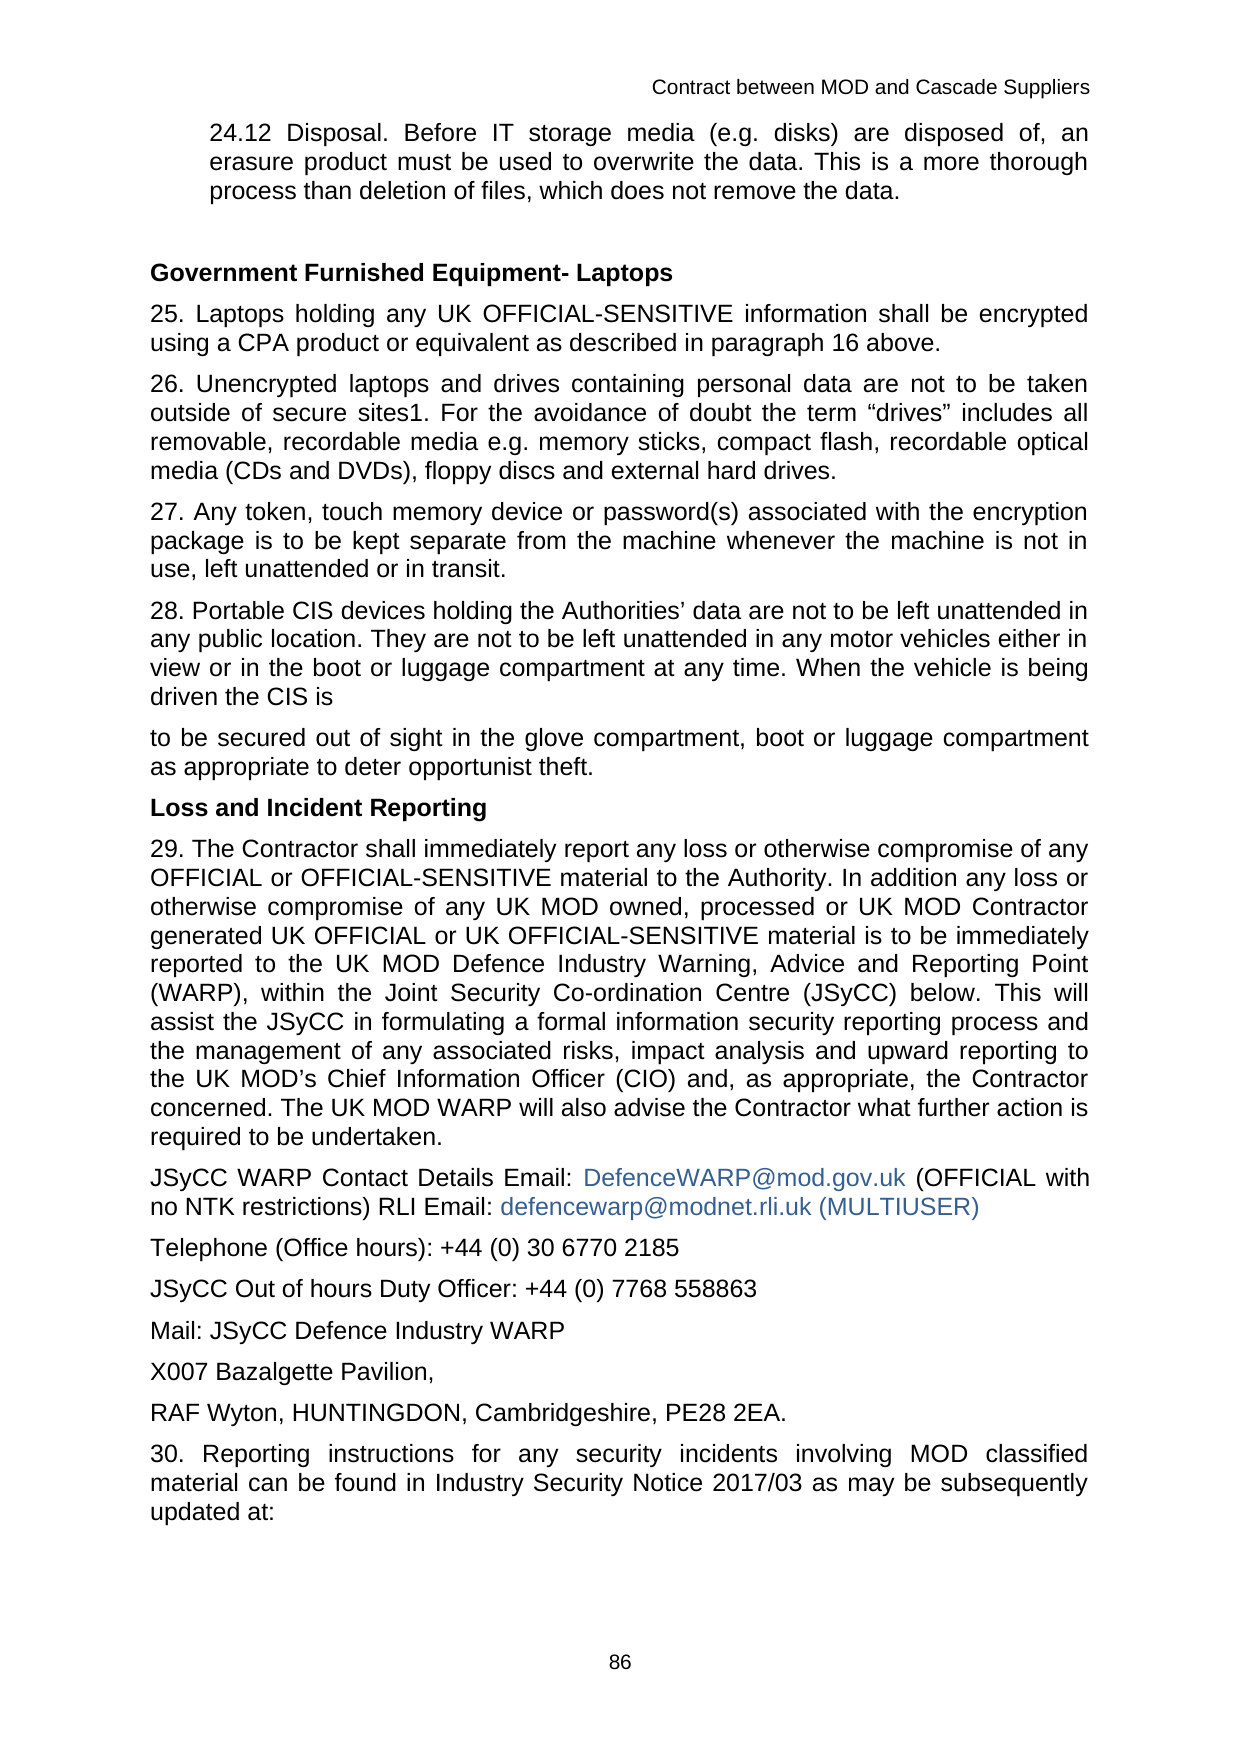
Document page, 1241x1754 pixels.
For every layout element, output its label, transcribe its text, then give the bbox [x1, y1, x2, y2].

text Government Furnished Equipment- Laptops [150, 258, 1090, 287]
text 26. Unencrypted laptops and drives containing personal data are not to be taken outside of secure sites1. For the avoidance of doubt the term “drives” includes all removable, recordable media e.g. memory sticks, compact flash, recordable optical media (CDs and DVDs), floppy discs and external hard drives. [150, 369, 1090, 484]
text Mail: JSyCC Defence Industry WARP [150, 1316, 1090, 1344]
text 24.12 Disposal. Before IT storage media (e.g. disks) are disposed of, an erasure product must be used to overwrite the data. This is a more thorough process than deletion of files, which does not remove the data. [209, 118, 1090, 204]
text 25. Laptops holding any UK OFFICIAL-SENSITIVE information shall be encrypted using a CPA product or equivalent as described in paragraph 16 above. [150, 299, 1090, 357]
text JSyCC WARP Contact Details Email: DefenceWARP@mod.gov.uk (OFFICIAL with no NTK restrictions) RLI Email: defencewarp@modnet.rli.uk (MULTIUSER) [150, 1163, 1090, 1221]
text Loss and Incident Reporting [150, 793, 1090, 822]
text JSyCC Out of hours Duty Officer: +44 (0) 7768 558863 [150, 1274, 1090, 1303]
text RAF Wyton, HUNTINGDON, Cambridgeshire, PE28 2EA. [150, 1398, 1090, 1427]
text Telephone (Office hours): +44 (0) 30 6770 2185 [150, 1233, 1090, 1262]
text 29. The Contractor shall immediately report any loss or otherwise compromise of any OFFICIAL or OFFICIAL-SENSITIVE material to the Authority. In addition any loss or otherwise compromise of any UK MOD owned, processed or UK MOD Contractor generated UK OFFICIAL or UK OFFICIAL-SENSITIVE material is to be immediately reported to the UK MOD Defence Industry Warning, Advice and Reporting Point (WARP), within the Joint Security Co-ordination Centre (JSyCC) below. This will assist the JSyCC in formulating a formal information security reporting process and the management of any associated risks, impact analysis and upward reporting to the UK MOD’s Chief Information Officer (CIO) and, as appropriate, the Contractor concerned. The UK MOD WARP will also advise the Contractor what further action is required to be undertaken. [150, 834, 1090, 1151]
text X007 Bazalgette Pavilion, [150, 1357, 1090, 1386]
text to be secured out of sight in the glove compartment, boot or luggage compartment as appropriate to deter opportunist theft. [150, 723, 1090, 781]
text 27. Any token, touch memory device or password(s) associated with the encryption package is to be kept separate from the machine whenever the machine is not in use, left unattended or in transit. [150, 497, 1090, 583]
text 30. Reporting instructions for any security incidents involving MOD classified material can be found in Industry Security Notice 2017/03 as may be subsequently updated at: [150, 1439, 1090, 1526]
text 28. Portable CIS devices holding the Authorities’ data are not to be left unattended in any public location. They are not to be left unattended in any motor vehicles either in view or in the boot or luggage compartment at any time. When the vehicle is being driven the CIS is [150, 596, 1090, 711]
